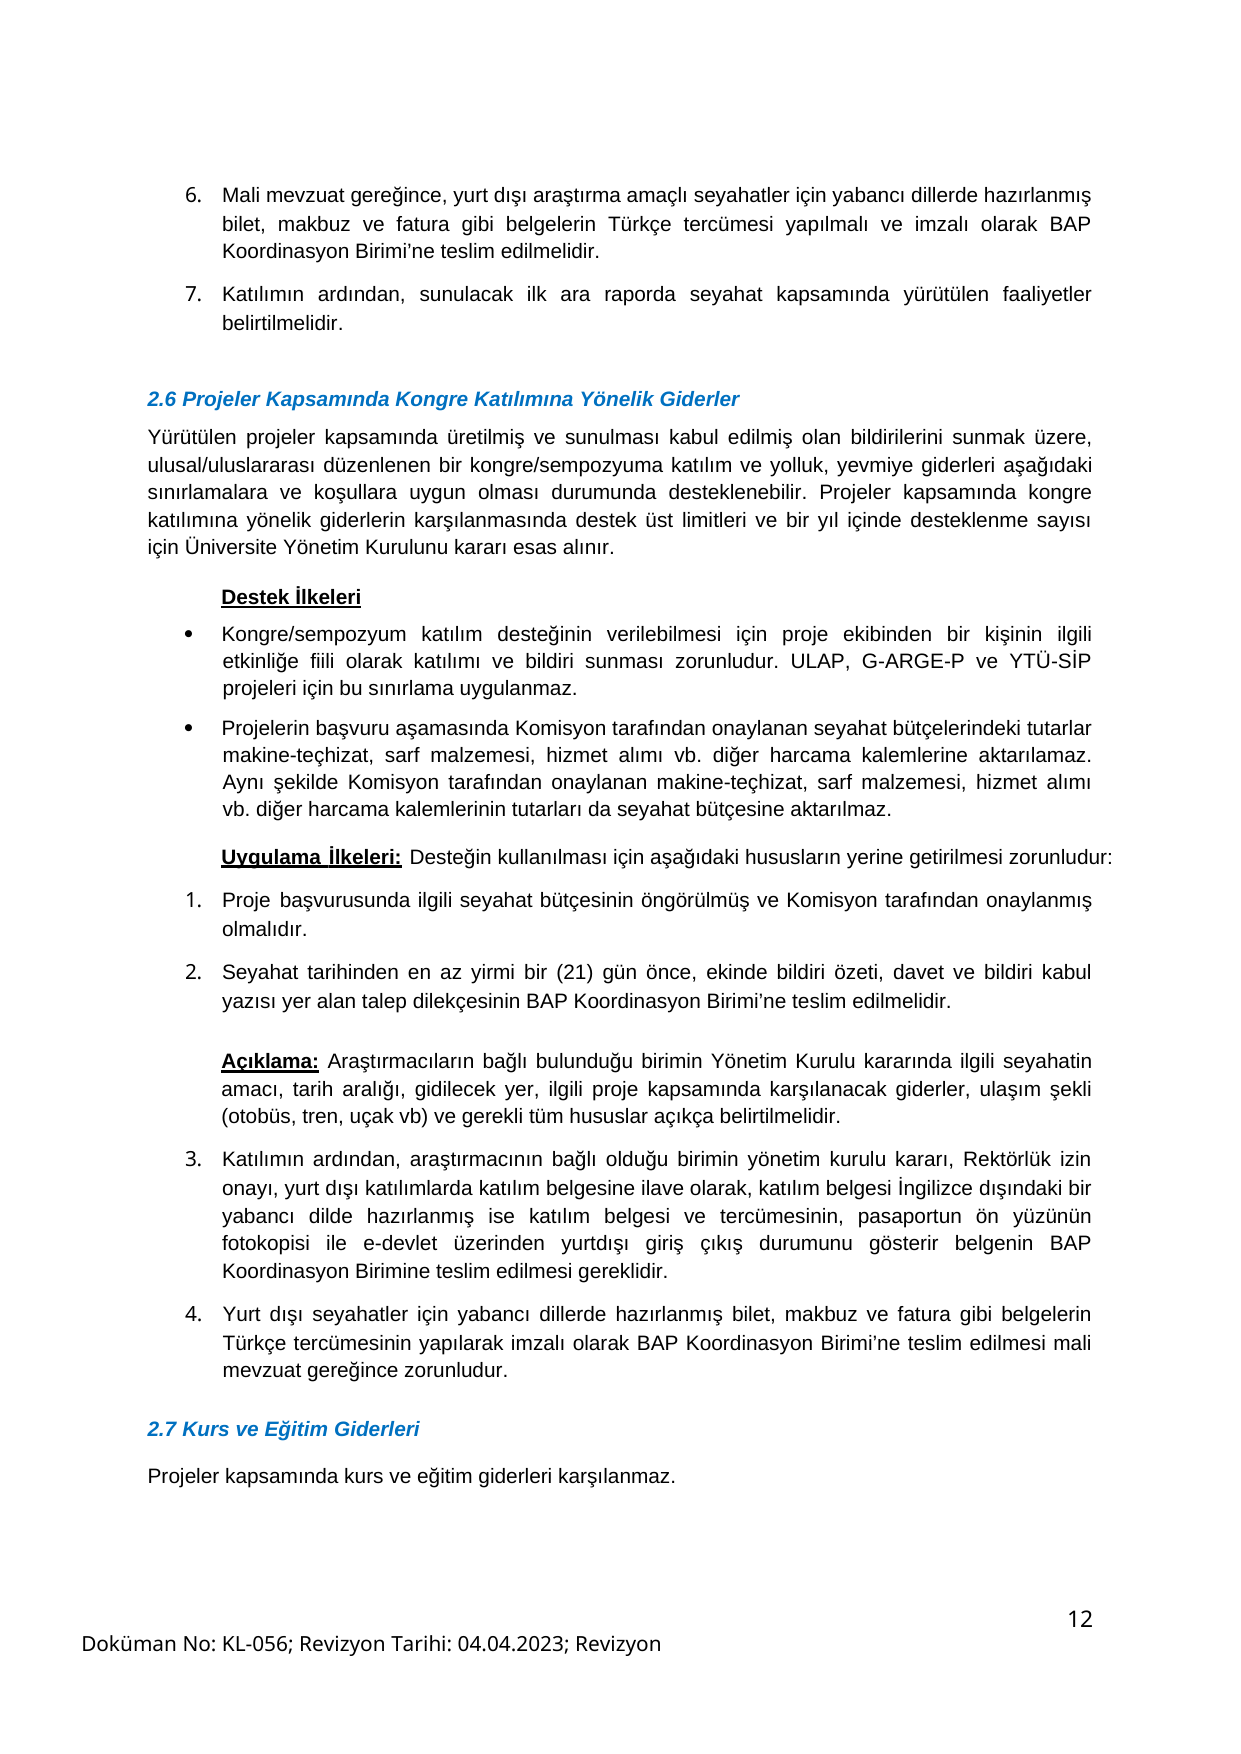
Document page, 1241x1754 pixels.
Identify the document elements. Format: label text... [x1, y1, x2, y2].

list Seyahat tarihinden en az yirmi bir (21) gün önce, ekinde bildiri özeti, davet ve bildiri kabul yazısı yer alan talep dilekçesinin BAP Koordinasyon Birimi’ne teslim edilmelidir. [185, 957, 1093, 1013]
subtitle Kurs ve Eğitim Giderleri [147, 1417, 1219, 1441]
list Katılımın ardından, sunulacak ilk ara raporda seyahat kapsamında yürütülen faaliyetler belirtilmelidir. [185, 279, 1093, 335]
list Kongre/sempozyum katılım desteğinin verilebilmesi için proje ekibinden bir kişinin ilgili etkinliğe fiili olarak katılımı ve bildiri sunması zorunludur. ULAP, G-ARGE-P ve YTÜ-SİP projeleri için bu sınırlama uygulanmaz. [185, 622, 1093, 700]
subtitle Projeler Kapsamında Kongre Katılımına Yönelik Giderler [147, 387, 1219, 411]
list Yurt dışı seyahatler için yabancı dillerde hazırlanmış bilet, makbuz ve fatura gibi belgelerin Türkçe tercümesinin yapılarak imzalı olarak BAP Koordinasyon Birimi’ne teslim edilmesi mali mevzuat gereğince zorunludur. [185, 1299, 1093, 1382]
text Uygulama İlkeleri: Desteğin kullanılması için aşağıdaki hususların yerine getirilmesi zorunludur: [221, 844, 1117, 868]
list Katılımın ardından, araştırmacının bağlı olduğu birimin yönetim kurulu kararı, Rektörlük izin onayı, yurt dışı katılımlarda katılım belgesine ilave olarak, katılım belgesi İngilizce dışındaki bir yabancı dilde hazırlanmış ise katılım belgesi ve tercümesinin, pasaportun ön yüzünün fotokopisi ile e-devlet üzerinden yurtdışı giriş çıkış durumunu gösterir belgenin BAP Koordinasyon Birimine teslim edilmesi gereklidir. [185, 1144, 1093, 1283]
list Proje başvurusunda ilgili seyahat bütçesinin öngörülmüş ve Komisyon tarafından onaylanmış olmalıdır. [185, 885, 1093, 941]
list Projelerin başvuru aşamasında Komisyon tarafından onaylanan seyahat bütçelerindeki tutarlar makine-teçhizat, sarf malzemesi, hizmet alımı vb. diğer harcama kalemlerine aktarılamaz. Aynı şekilde Komisyon tarafından onaylanan makine-teçhizat, sarf malzemesi, hizmet alımı vb. diğer harcama kalemlerinin tutarları da seyahat bütçesine aktarılmaz. [185, 716, 1093, 821]
text Destek İlkeleri [221, 585, 1219, 609]
text Projeler kapsamında kurs ve eğitim giderleri karşılanmaz. [147, 1464, 1219, 1488]
text Yürütülen projeler kapsamında üretilmiş ve sunulması kabul edilmiş olan bildirilerini sunmak üzere, ulusal/uluslararası düzenlenen bir kongre/sempozyuma katılım ve yolluk, yevmiye giderleri aşağıdaki sınırlamalara ve koşullara uygun olması durumunda desteklenebilir. Projeler kapsamında kongre katılımına yönelik giderlerin karşılanmasında destek üst limitleri ve bir yıl içinde desteklenme sayısı için Üniversite Yönetim Kurulunu kararı esas alınır. [147, 425, 1093, 559]
text Açıklama: Araştırmacıların bağlı bulunduğu birimin Yönetim Kurulu kararında ilgili seyahatin amacı, tarih aralığı, gidilecek yer, ilgili proje kapsamında karşılanacak giderler, ulaşım şekli (otobüs, tren, uçak vb) ve gerekli tüm hususlar açıkça belirtilmelidir. [221, 1049, 1093, 1128]
list Mali mevzuat gereğince, yurt dışı araştırma amaçlı seyahatler için yabancı dillerde hazırlanmış bilet, makbuz ve fatura gibi belgelerin Türkçe tercümesi yapılmalı ve imzalı olarak BAP Koordinasyon Birimi’ne teslim edilmelidir. [185, 180, 1093, 263]
